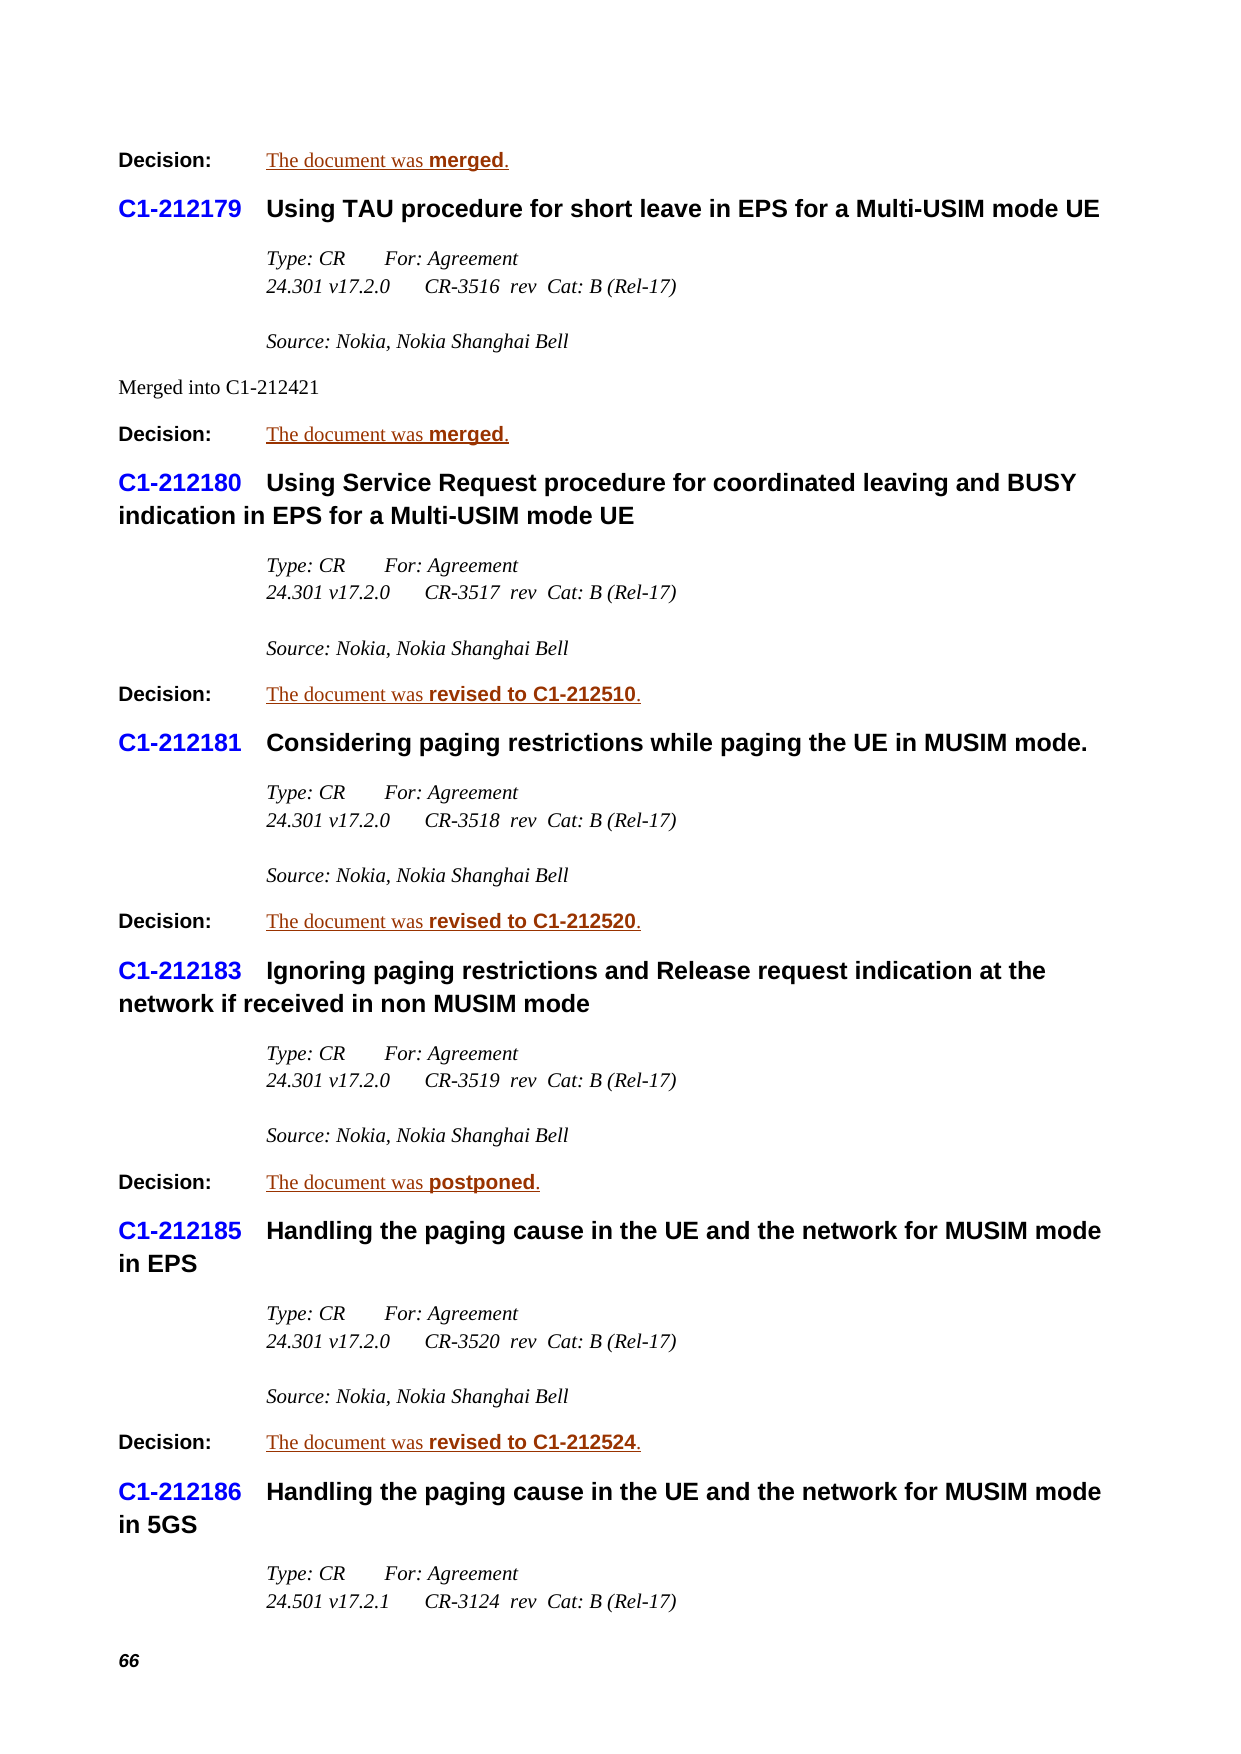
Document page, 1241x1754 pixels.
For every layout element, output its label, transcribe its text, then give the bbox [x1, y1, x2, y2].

text C1-212180 Using Service Request procedure for coordinated leaving and BUSY indication in EPS for a Multi-USIM mode UE [118, 468, 1122, 530]
text C1-212185 Handling the paging cause in the UE and the network for MUSIM mode in EPS [118, 1216, 1122, 1278]
text Decision: The document was merged. [118, 421, 1122, 446]
text Decision: The document was postponed. [118, 1170, 1122, 1194]
text Decision: The document was revised to C1-212520. [118, 909, 1122, 933]
text Type: CR For: Agreement 24.301 v17.2.0 CR-3518 rev Cat: B (Rel-17) Source: Nokia, Nokia Shanghai Bell [118, 780, 1122, 887]
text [118, 1561, 1122, 1613]
text Type: CR For: Agreement 24.301 v17.2.0 CR-3517 rev Cat: B (Rel-17) Source: Nokia, Nokia Shanghai Bell [118, 553, 1122, 659]
text Merged into C1-212421 [118, 375, 1122, 399]
text C1-212181 Considering paging restrictions while paging the UE in MUSIM mode. [118, 728, 1122, 757]
text Type: CR For: Agreement 24.301 v17.2.0 CR-3519 rev Cat: B (Rel-17) Source: Nokia, Nokia Shanghai Bell [118, 1041, 1122, 1147]
text Decision: The document was merged. [118, 148, 1122, 172]
text Type: CR For: Agreement 24.301 v17.2.0 CR-3516 rev Cat: B (Rel-17) Source: Nokia, Nokia Shanghai Bell [118, 246, 1122, 353]
text C1-212186 Handling the paging cause in the UE and the network for MUSIM mode in 5GS [118, 1477, 1122, 1538]
text Type: CR For: Agreement 24.301 v17.2.0 CR-3520 rev Cat: B (Rel-17) Source: Nokia, Nokia Shanghai Bell [118, 1301, 1122, 1408]
text Decision: The document was revised to C1-212524. [118, 1430, 1122, 1454]
text C1-212183 Ignoring paging restrictions and Release request indication at the network if received in non MUSIM mode [118, 956, 1122, 1017]
text Decision: The document was revised to C1-212510. [118, 682, 1122, 706]
text C1-212179 Using TAU procedure for short leave in EPS for a Multi-USIM mode UE [118, 194, 1122, 223]
